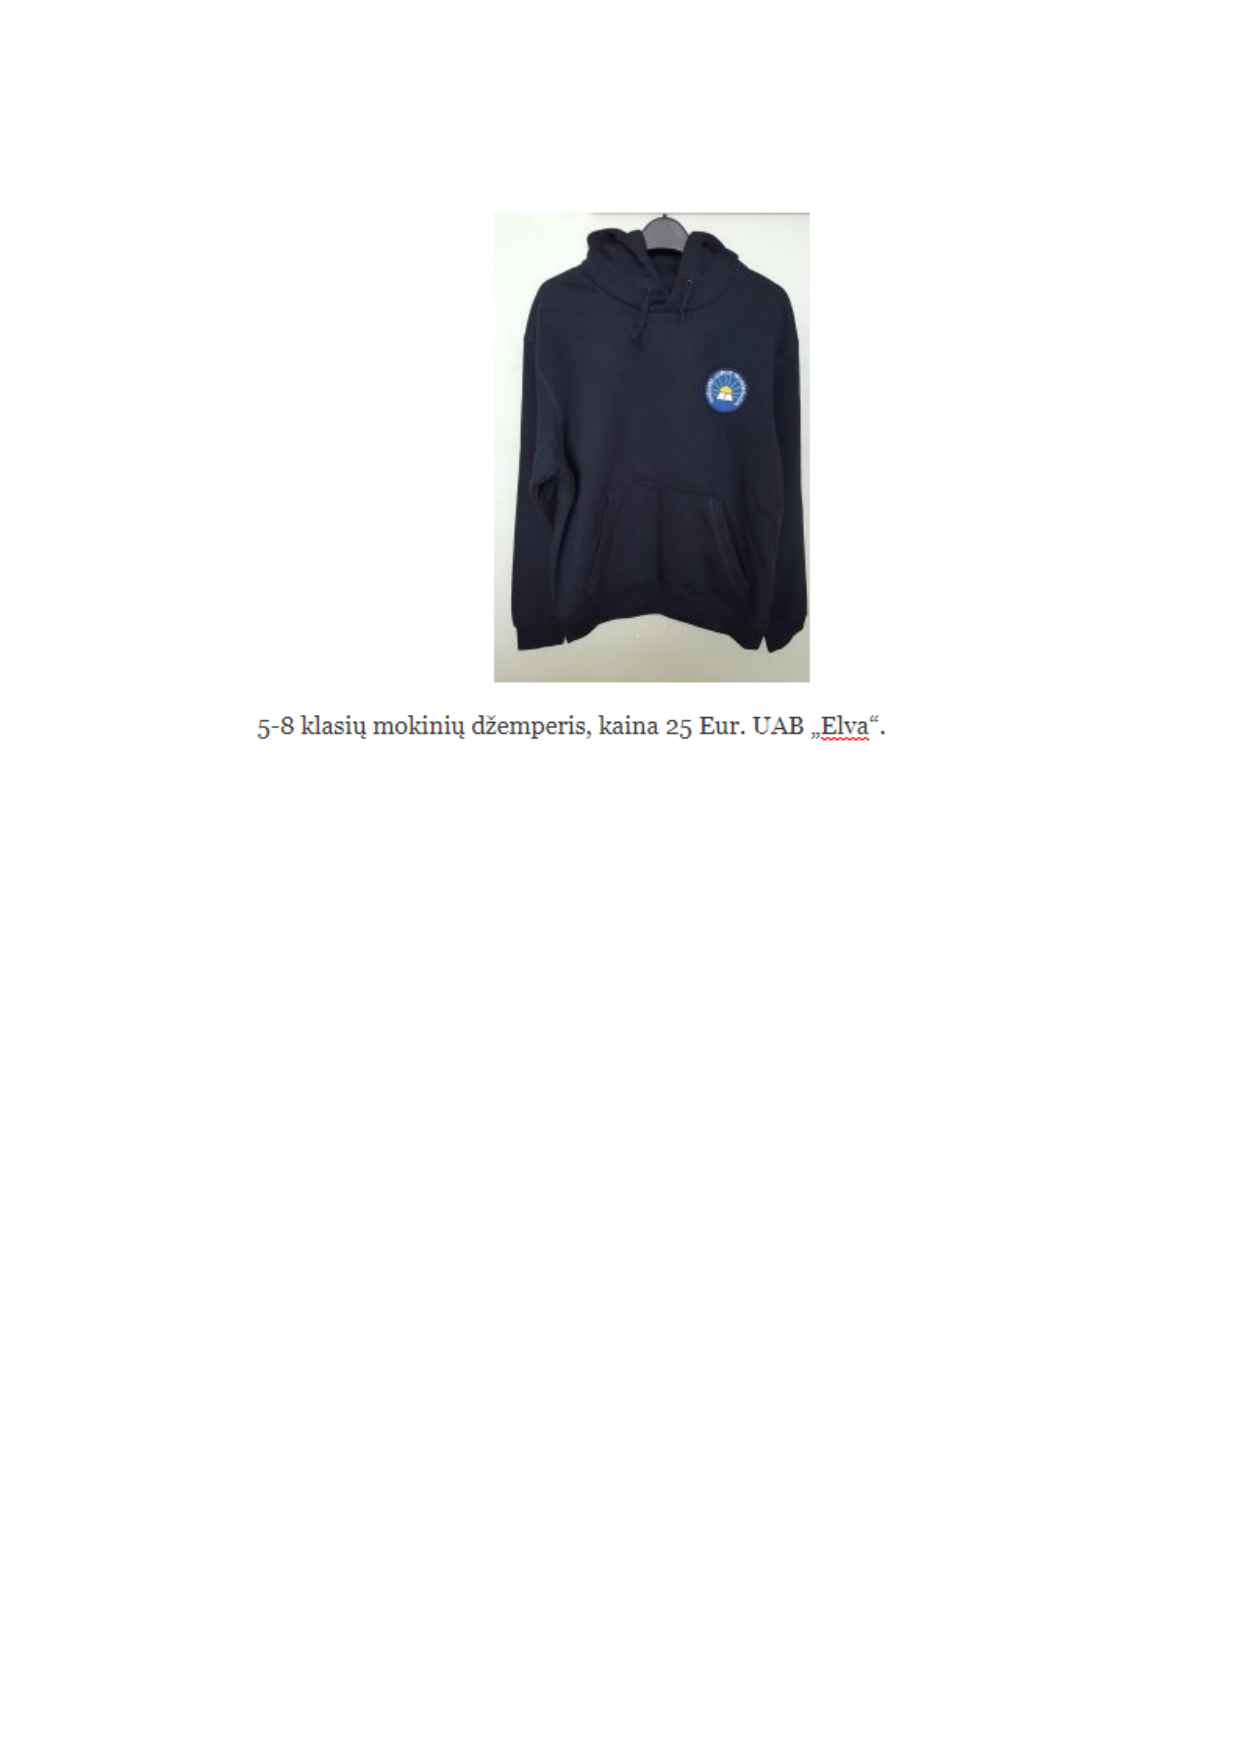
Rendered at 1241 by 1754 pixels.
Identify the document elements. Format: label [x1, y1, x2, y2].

picture [177, 177, 893, 750]
